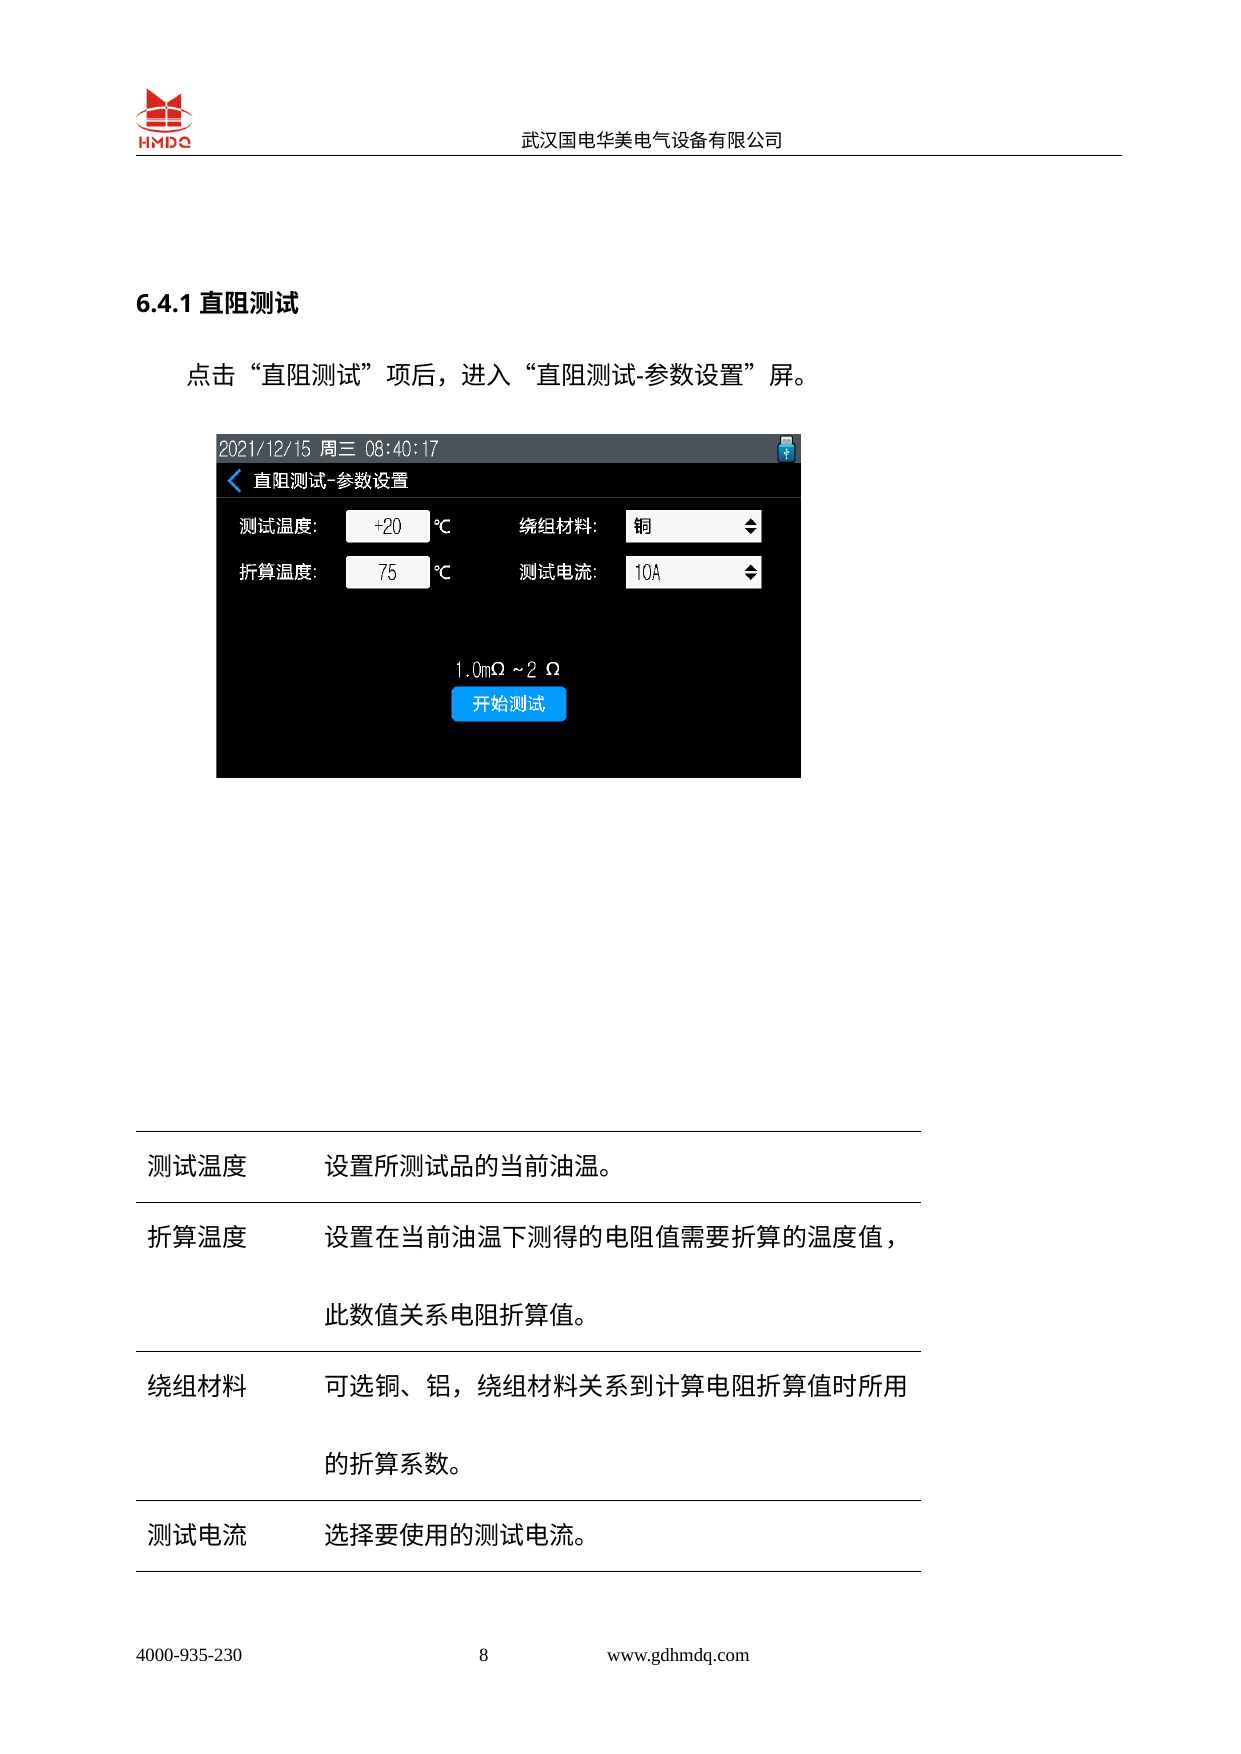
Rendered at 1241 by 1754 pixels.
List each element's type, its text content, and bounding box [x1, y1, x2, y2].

subtitle 6.4.1 直阻测试 [136, 269, 1122, 334]
table_cell 选择要使用的测试电流。 [313, 1501, 921, 1571]
table_cell 折算温度 [136, 1203, 313, 1351]
table_cell 设置在当前油温下测得的电阻值需要折算的温度值，此数值关系电阻折算值。 [313, 1203, 921, 1351]
table_cell 测试电流 [136, 1501, 313, 1571]
picture [216, 434, 801, 778]
table_cell 可选铜、铝，绕组材料关系到计算电阻折算值时所用的折算系数。 [313, 1352, 921, 1500]
picture [135, 88, 193, 148]
table_header 测试温度 [136, 1132, 313, 1202]
table_cell 绕组材料 [136, 1352, 313, 1500]
text 点击“直阻测试”项后，进入“直阻测试-参数设置”屏。 [136, 341, 1122, 406]
table_header 设置所测试品的当前油温。 [313, 1132, 921, 1202]
